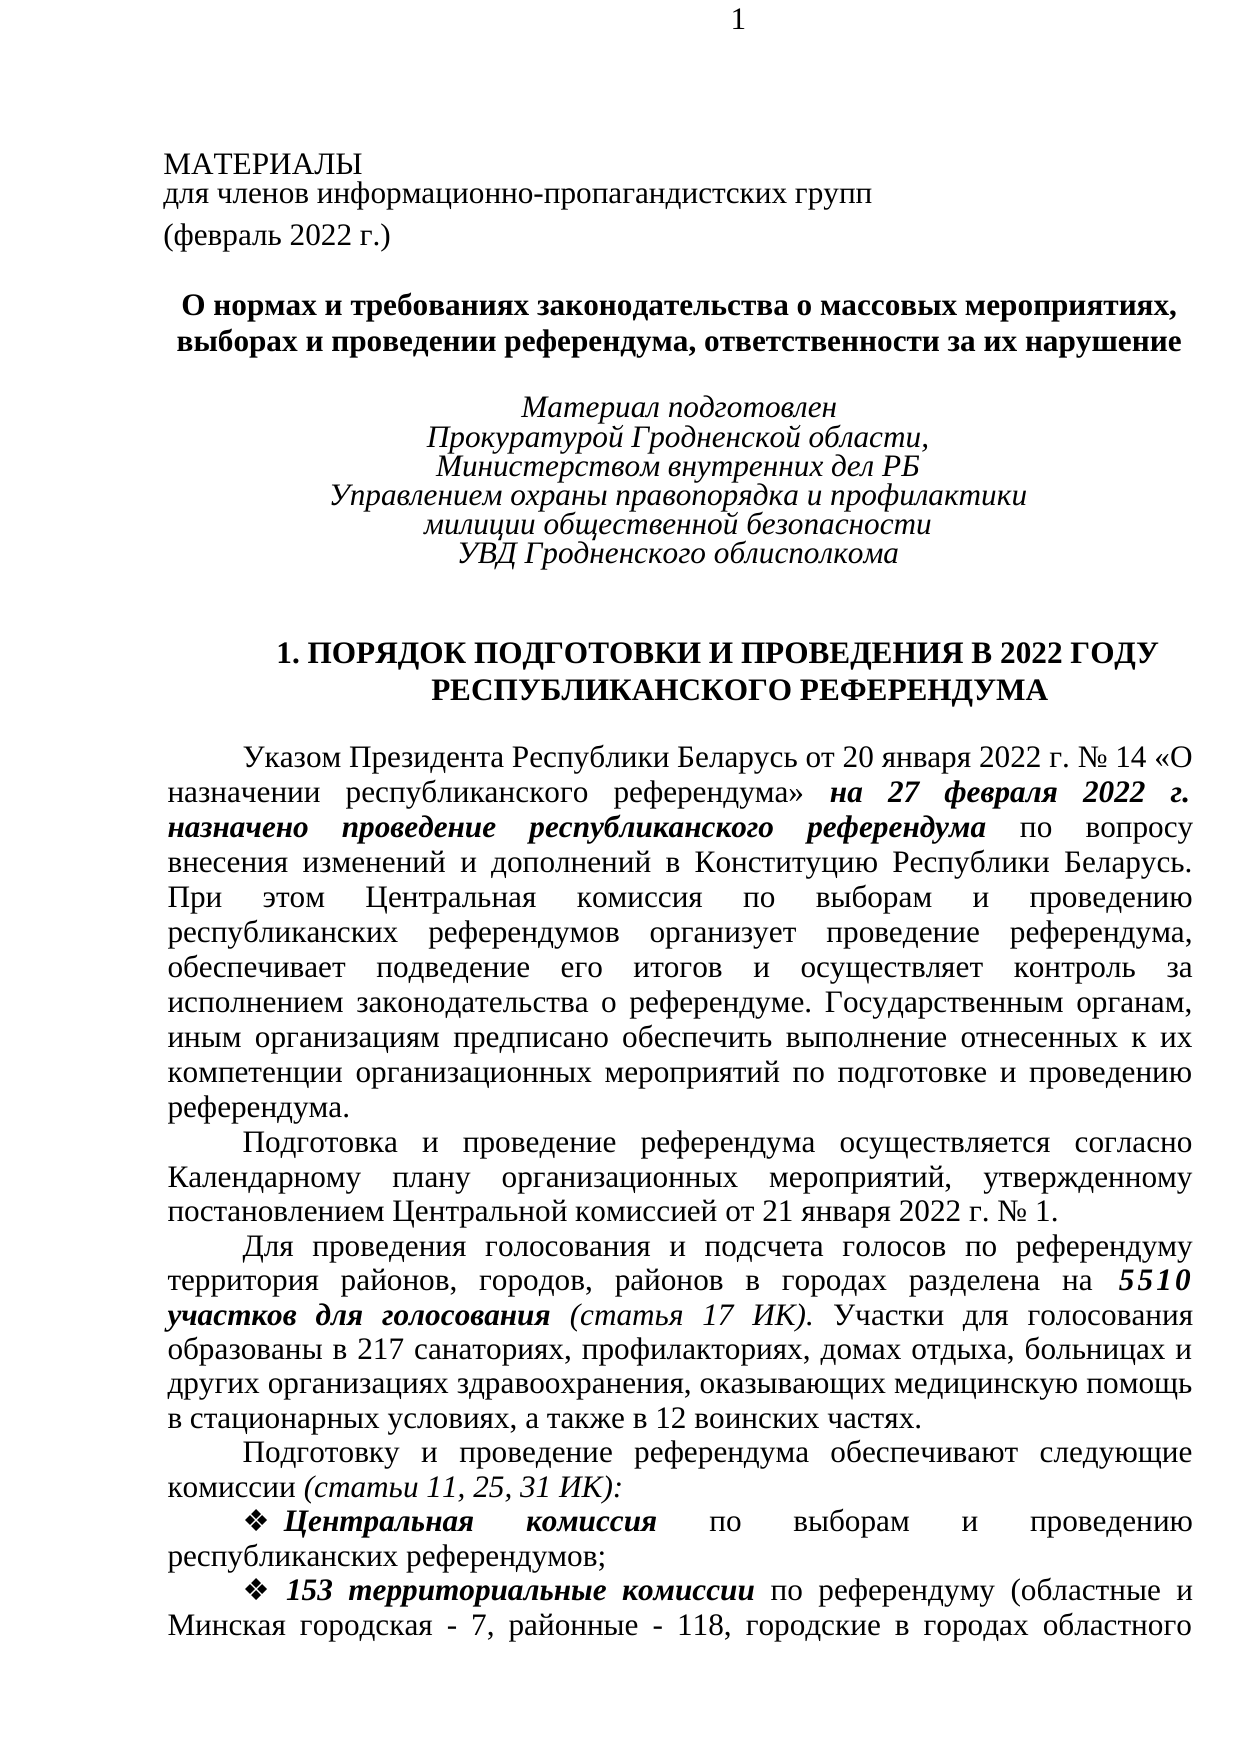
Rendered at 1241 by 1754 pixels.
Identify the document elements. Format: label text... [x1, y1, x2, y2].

text 1. ПОРЯДОК ПОДГОТОВКИ И ПРОВЕДЕНИЯ В 2022 ГОДУ РЕСПУБЛИКАНСКОГО РЕФЕРЕНДУМА [242, 634, 1193, 707]
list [167, 1573, 1193, 1642]
text МАТЕРИАЛЫ [163, 151, 1196, 180]
text Прокуратурой Гродненской области, [163, 424, 1196, 453]
text Подготовка и проведение референдума осуществляется согласно Календарному плану организационных мероприятий, утвержденному постановлением Центральной комиссией от 21 января 2022 г. № 1. [167, 1125, 1193, 1228]
text (февраль 2022 г.) [163, 222, 1196, 251]
text Материал подготовлен [163, 394, 1196, 424]
text Указом Президента Республики Беларусь от 20 января 2022 г. № 14 «О назначении республиканского референдума» на 27 февраля 2022 г. назначено проведение республиканского референдума по вопросу внесения изменений и дополнений в Конституцию Республики Беларусь. При этом Центральная комиссия по выборам и проведению республиканских референдумов организует проведение референдума, обеспечивает подведение его итогов и осуществляет контроль за исполнением законодательства о референдуме. Государственным органам, иным организациям предписано обеспечить выполнение отнесенных к их компетенции организационных мероприятий по подготовке и проведению референдума. [167, 740, 1193, 1125]
text Для проведения голосования и подсчета голосов по референдуму территория районов, городов, районов в городах разделена на 5510 участков для голосования (статья 17 ИК). Участки для голосования образованы в 217 санаториях, профилакториях, домах отдыха, больницах и других организациях здравоохранения, оказывающих медицинскую помощь в стационарных условиях, а также в 12 воинских частях. [167, 1228, 1193, 1435]
list Центральная комиссия по выборам и проведению республиканских референдумов; [167, 1504, 1193, 1573]
text милиции общественной безопасности [163, 511, 1196, 540]
text О нормах и требованиях законодательства о массовых мероприятиях, выборах и проведении референдума, ответственности за их нарушение [163, 287, 1196, 358]
text для членов информационно-пропагандистских групп [163, 180, 1196, 209]
text Министерством внутренних дел РБ [163, 453, 1196, 482]
text Управлением охраны правопорядка и профилактики [163, 482, 1196, 511]
text Подготовку и проведение референдума обеспечивают следующие комиссии (статьи 11, 25, 31 ИК): [167, 1435, 1193, 1504]
text УВД Гродненского облисполкома [163, 540, 1196, 569]
